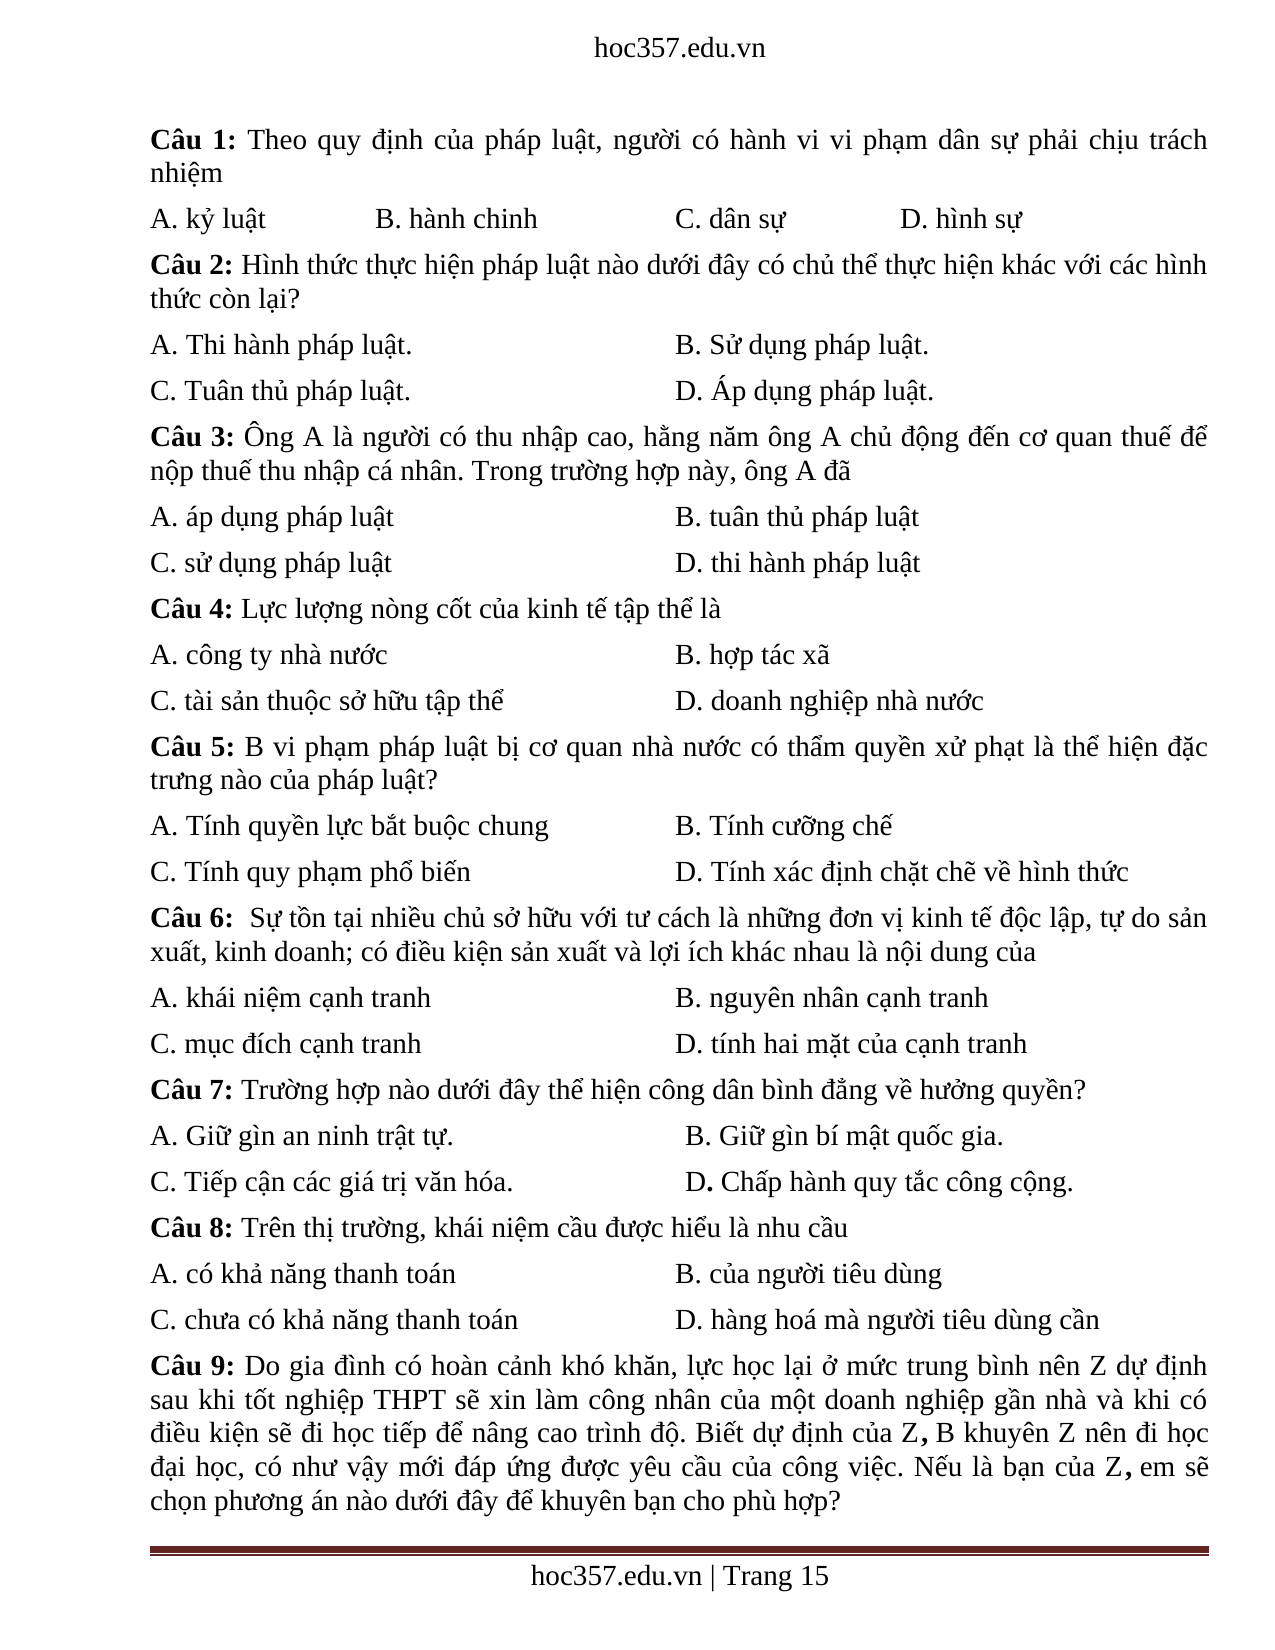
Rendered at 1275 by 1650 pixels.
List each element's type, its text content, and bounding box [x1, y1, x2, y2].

text C. Tính quy phạm phổ biến D. Tính xác định chặt chẽ về hình thức [150, 854, 1209, 888]
text A. Thi hành pháp luật. B. Sử dụng pháp luật. [150, 327, 1209, 361]
text Câu 1: Theo quy định của pháp luật, người có hành vi vi phạm dân sự phải chịu trách nhiệm [150, 122, 1209, 189]
text Câu 7: Trường hợp nào dưới đây thể hiện công dân bình đẳng về hưởng quyền? [150, 1072, 1209, 1106]
text Câu 5: B vi phạm pháp luật bị cơ quan nhà nước có thẩm quyền xử phạt là thể hiện đặc trưng nào của pháp luật? [150, 729, 1209, 796]
text A. khái niệm cạnh tranh B. nguyên nhân cạnh tranh [150, 980, 1209, 1014]
text C. sử dụng pháp luật D. thi hành pháp luật [150, 545, 1209, 578]
text Câu 6: Sự tồn tại nhiều chủ sở hữu với tư cách là những đơn vị kinh tế độc lập, tự do sản xuất, kinh doanh; có điều kiện sản xuất và lợi ích khác nhau là nội dung của [150, 901, 1209, 968]
text C. tài sản thuộc sở hữu tập thể D. doanh nghiệp nhà nước [150, 683, 1209, 716]
text C. Tiếp cận các giá trị văn hóa. D. Chấp hành quy tắc công cộng. [150, 1164, 1209, 1198]
text A. kỷ luật B. hành chinh C. dân sự D. hình sự [150, 201, 1209, 235]
text Câu 4: Lực lượng nòng cốt của kinh tế tập thể là [150, 591, 1209, 624]
text A. áp dụng pháp luật B. tuân thủ pháp luật [150, 499, 1209, 532]
text A. Giữ gìn an ninh trật tự. B. Giữ gìn bí mật quốc gia. [150, 1118, 1209, 1152]
text A. công ty nhà nước B. hợp tác xã [150, 637, 1209, 670]
text C. Tuân thủ pháp luật. D. Áp dụng pháp luật. [150, 373, 1209, 407]
text Câu 2: Hình thức thực hiện pháp luật nào dưới đây có chủ thể thực hiện khác với các hình thức còn lại? [150, 247, 1209, 314]
text Câu 3: Ông A là người có thu nhập cao, hằng năm ông A chủ động đến cơ quan thuế để nộp thuế thu nhập cá nhân. Trong trường hợp này, ông A đã [150, 419, 1209, 486]
text Câu 9: Do gia đình có hoàn cảnh khó khăn, lực học lại ở mức trung bình nên Z dự định sau khi tốt nghiệp THPT sẽ xin làm công nhân của một doanh nghiệp gần nhà và khi có điều kiện sẽ đi học tiếp để nâng cao trình độ. Biết dự định của Z, B khuyên Z nên đi học đại học, có như vậy mới đáp ứng được yêu cầu của công việc. Nếu là bạn của Z, em sẽ chọn phương án nào dưới đây để khuyên bạn cho phù hợp? [150, 1348, 1209, 1516]
text A. Tính quyền lực bắt buộc chung B. Tính cưỡng chế [150, 808, 1209, 842]
text C. mục đích cạnh tranh D. tính hai mặt của cạnh tranh [150, 1026, 1209, 1060]
text A. có khả năng thanh toán B. của người tiêu dùng [150, 1256, 1209, 1290]
text Câu 8: Trên thị trường, khái niệm cầu được hiểu là nhu cầu [150, 1210, 1209, 1244]
text C. chưa có khả năng thanh toán D. hàng hoá mà người tiêu dùng cần [150, 1302, 1209, 1336]
